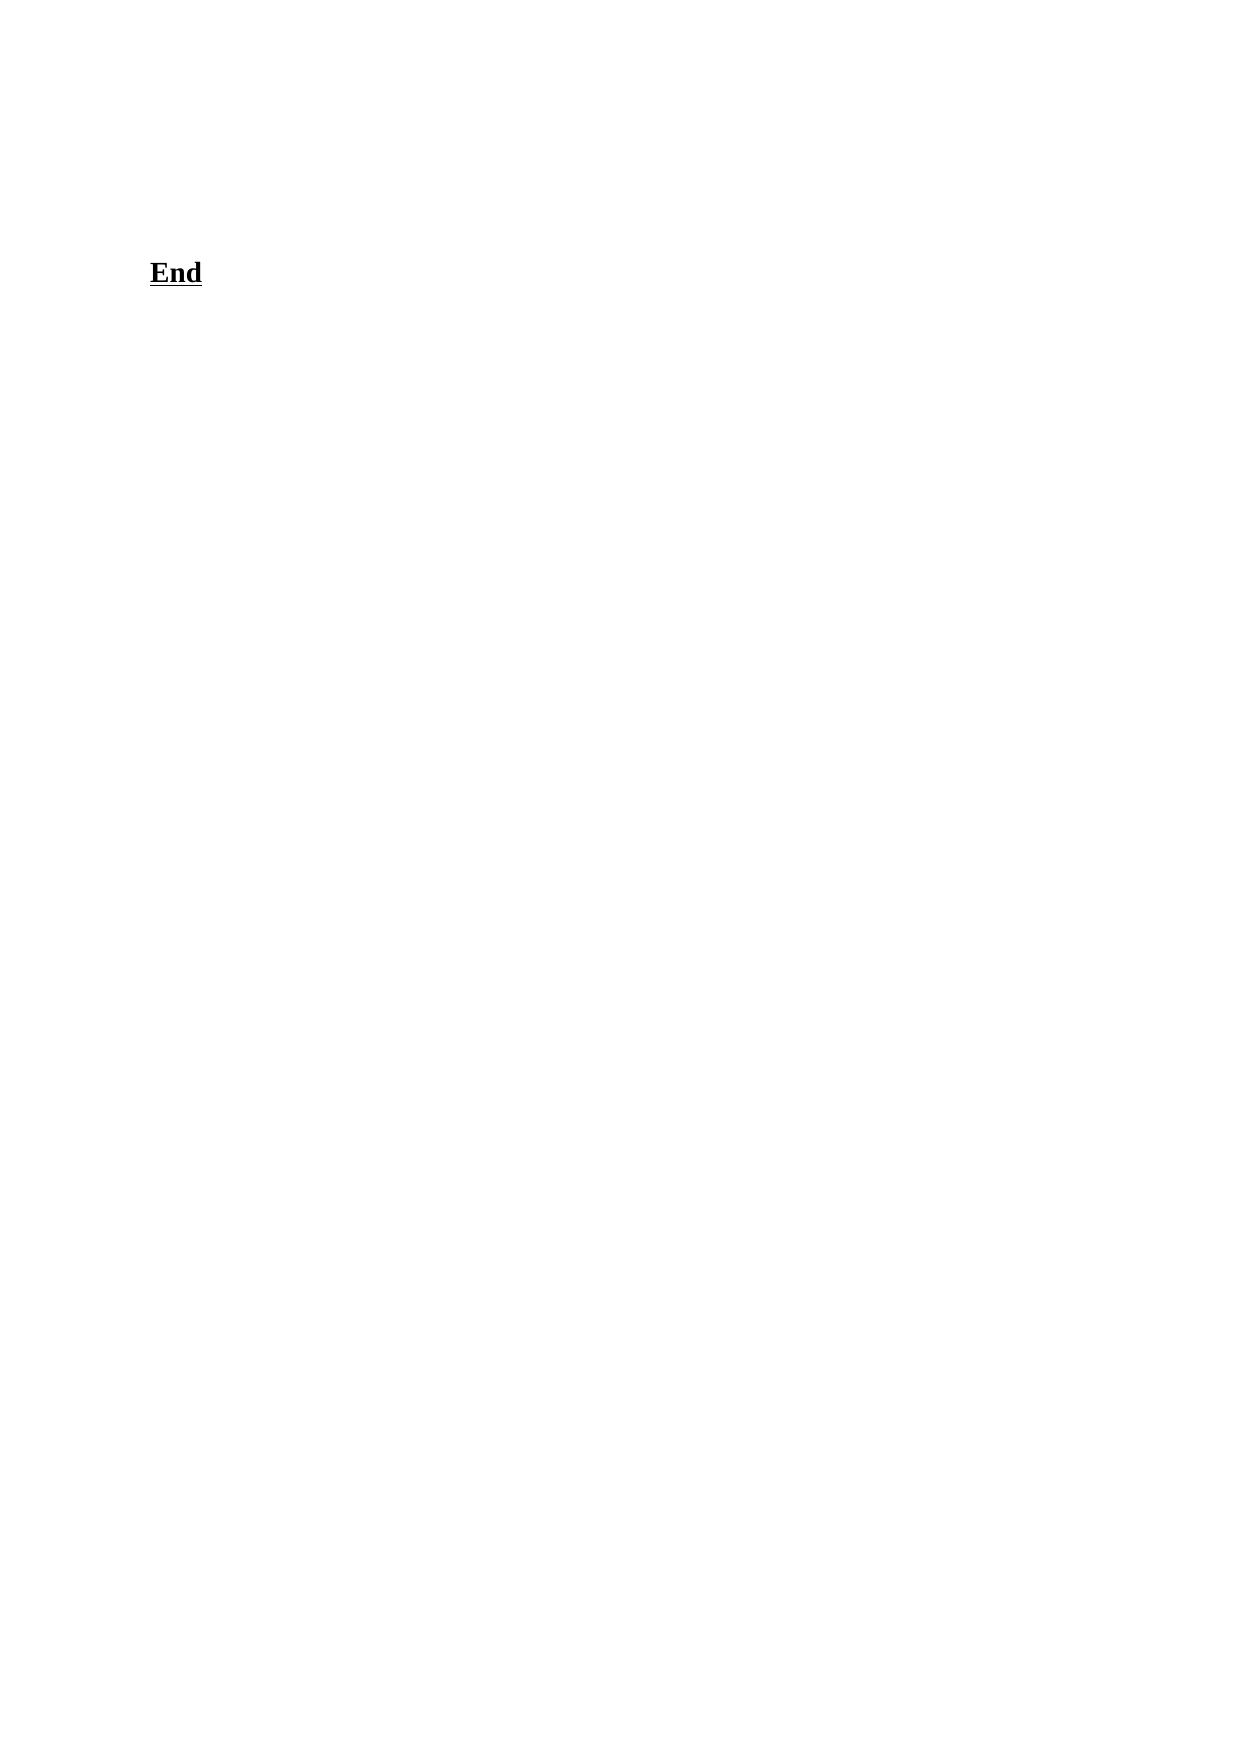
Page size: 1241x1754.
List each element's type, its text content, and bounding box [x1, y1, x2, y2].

text End [150, 256, 1090, 289]
